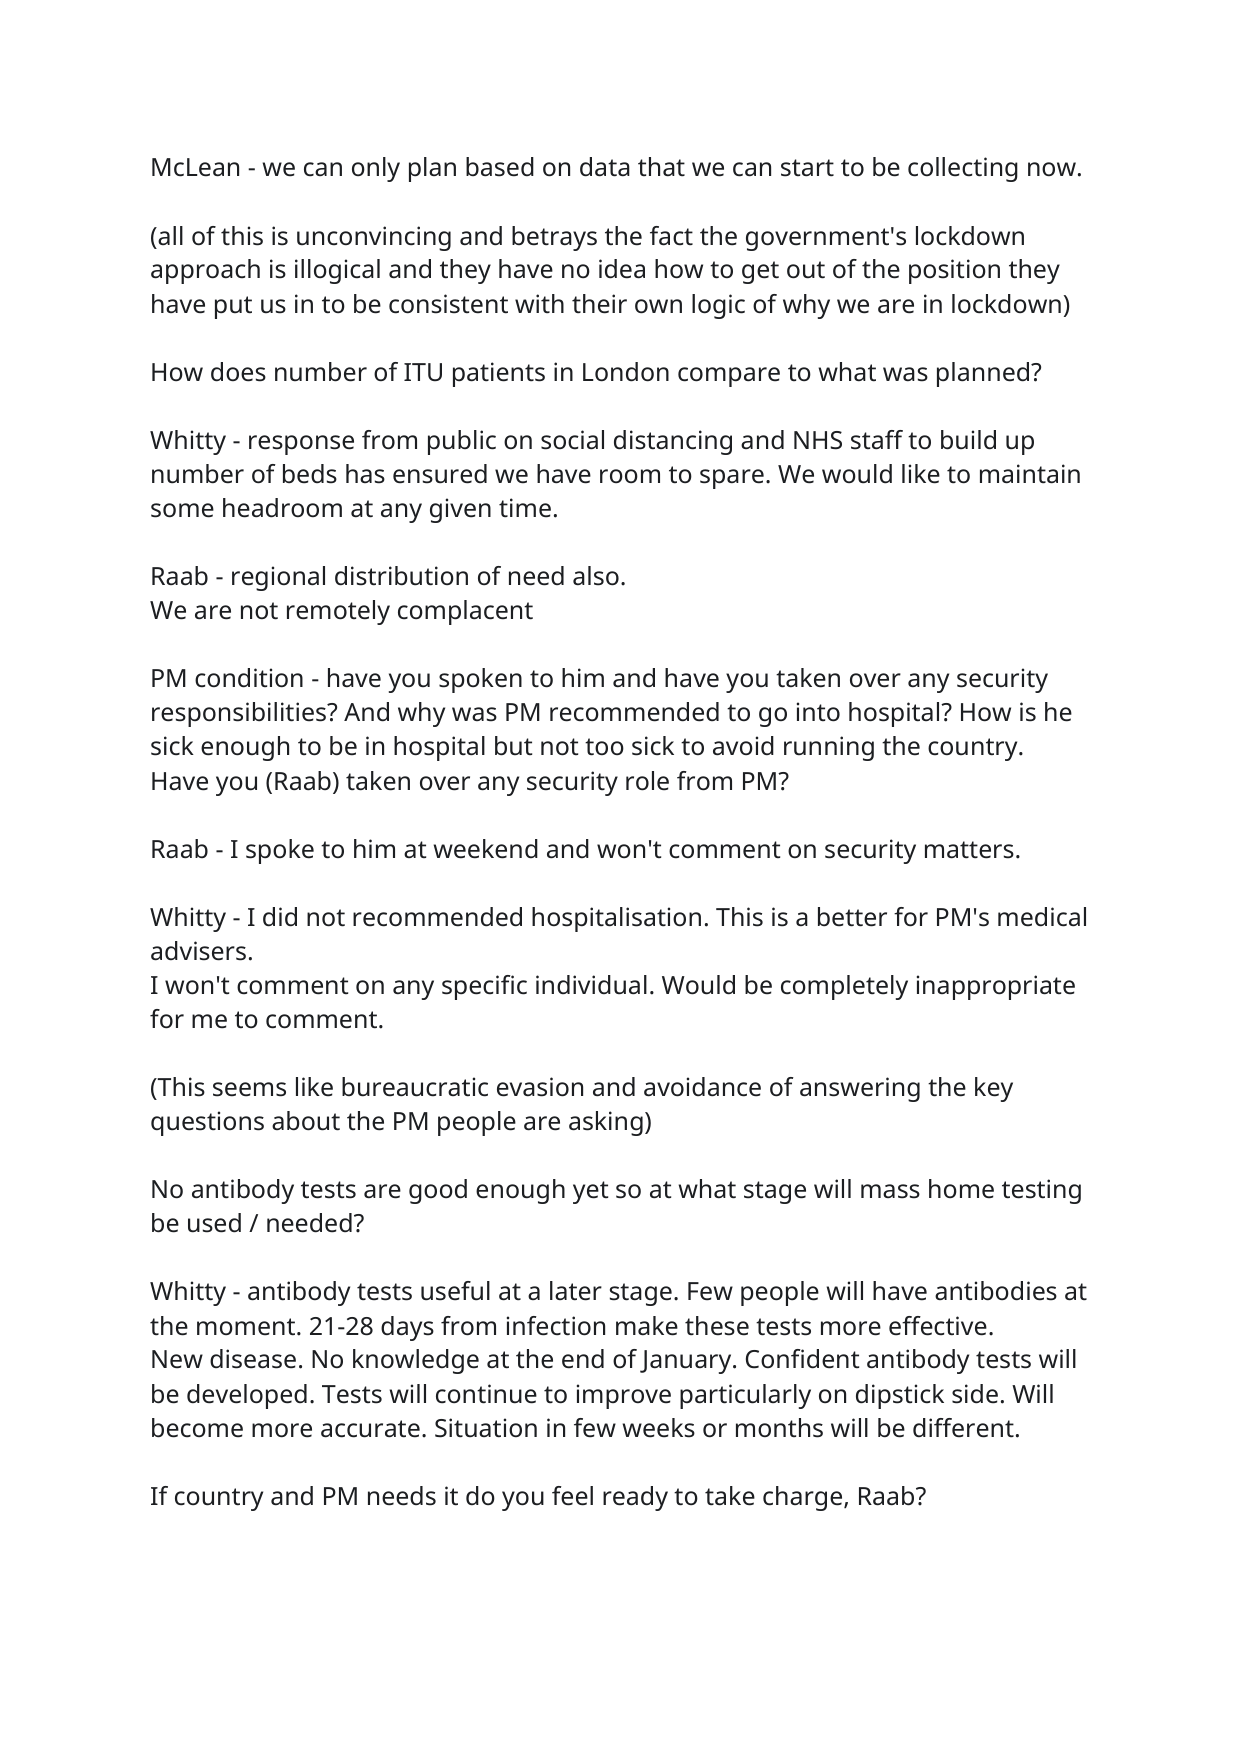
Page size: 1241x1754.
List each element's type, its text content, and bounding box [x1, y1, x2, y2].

text Whitty - antibody tests useful at a later stage. Few people will have antibodies at the moment. 21-28 days from infection make these tests more effective. [150, 1240, 1090, 1342]
text I won't comment on any specific individual. Would be completely inappropriate for me to comment. [150, 967, 1090, 1036]
text How does number of ITU patients in London compare to what was planned? [150, 320, 1090, 388]
text We are not remotely complacent [150, 593, 1090, 627]
text No antibody tests are good enough yet so at what stage will mass home testing be used / needed? [150, 1138, 1090, 1240]
text PM condition - have you spoken to him and have you taken over any security responsibilities? And why was PM recommended to go into hospital? How is he sick enough to be in hospital but not too sick to avoid running the country. Have you (Raab) taken over any security role from PM? [150, 661, 1090, 797]
text McLean - we can only plan based on data that we can start to be collecting now. [150, 150, 1090, 184]
text Whitty - response from public on social distancing and NHS staff to build up number of beds has ensured we have room to spare. We would like to maintain some headroom at any given time. [150, 422, 1090, 525]
text (This seems like bureaucratic evasion and avoidance of answering the key questions about the PM people are asking) [150, 1036, 1090, 1138]
text If country and PM needs it do you feel ready to take charge, Raab? [150, 1478, 1090, 1512]
text (all of this is unconvincing and betrays the fact the government's lockdown approach is illogical and they have no idea how to get out of the position they have put us in to be consistent with their own logic of why we are in lockdown) [150, 184, 1090, 320]
text New disease. No knowledge at the end of January. Confident antibody tests will be developed. Tests will continue to improve particularly on dipstick side. Will become more accurate. Situation in few weeks or months will be different. [150, 1342, 1090, 1444]
text Raab - I spoke to him at weekend and won't comment on security matters. [150, 831, 1090, 865]
text Raab - regional distribution of need also. [150, 525, 1090, 593]
text Whitty - I did not recommended hospitalisation. This is a better for PM's medical advisers. [150, 865, 1090, 967]
